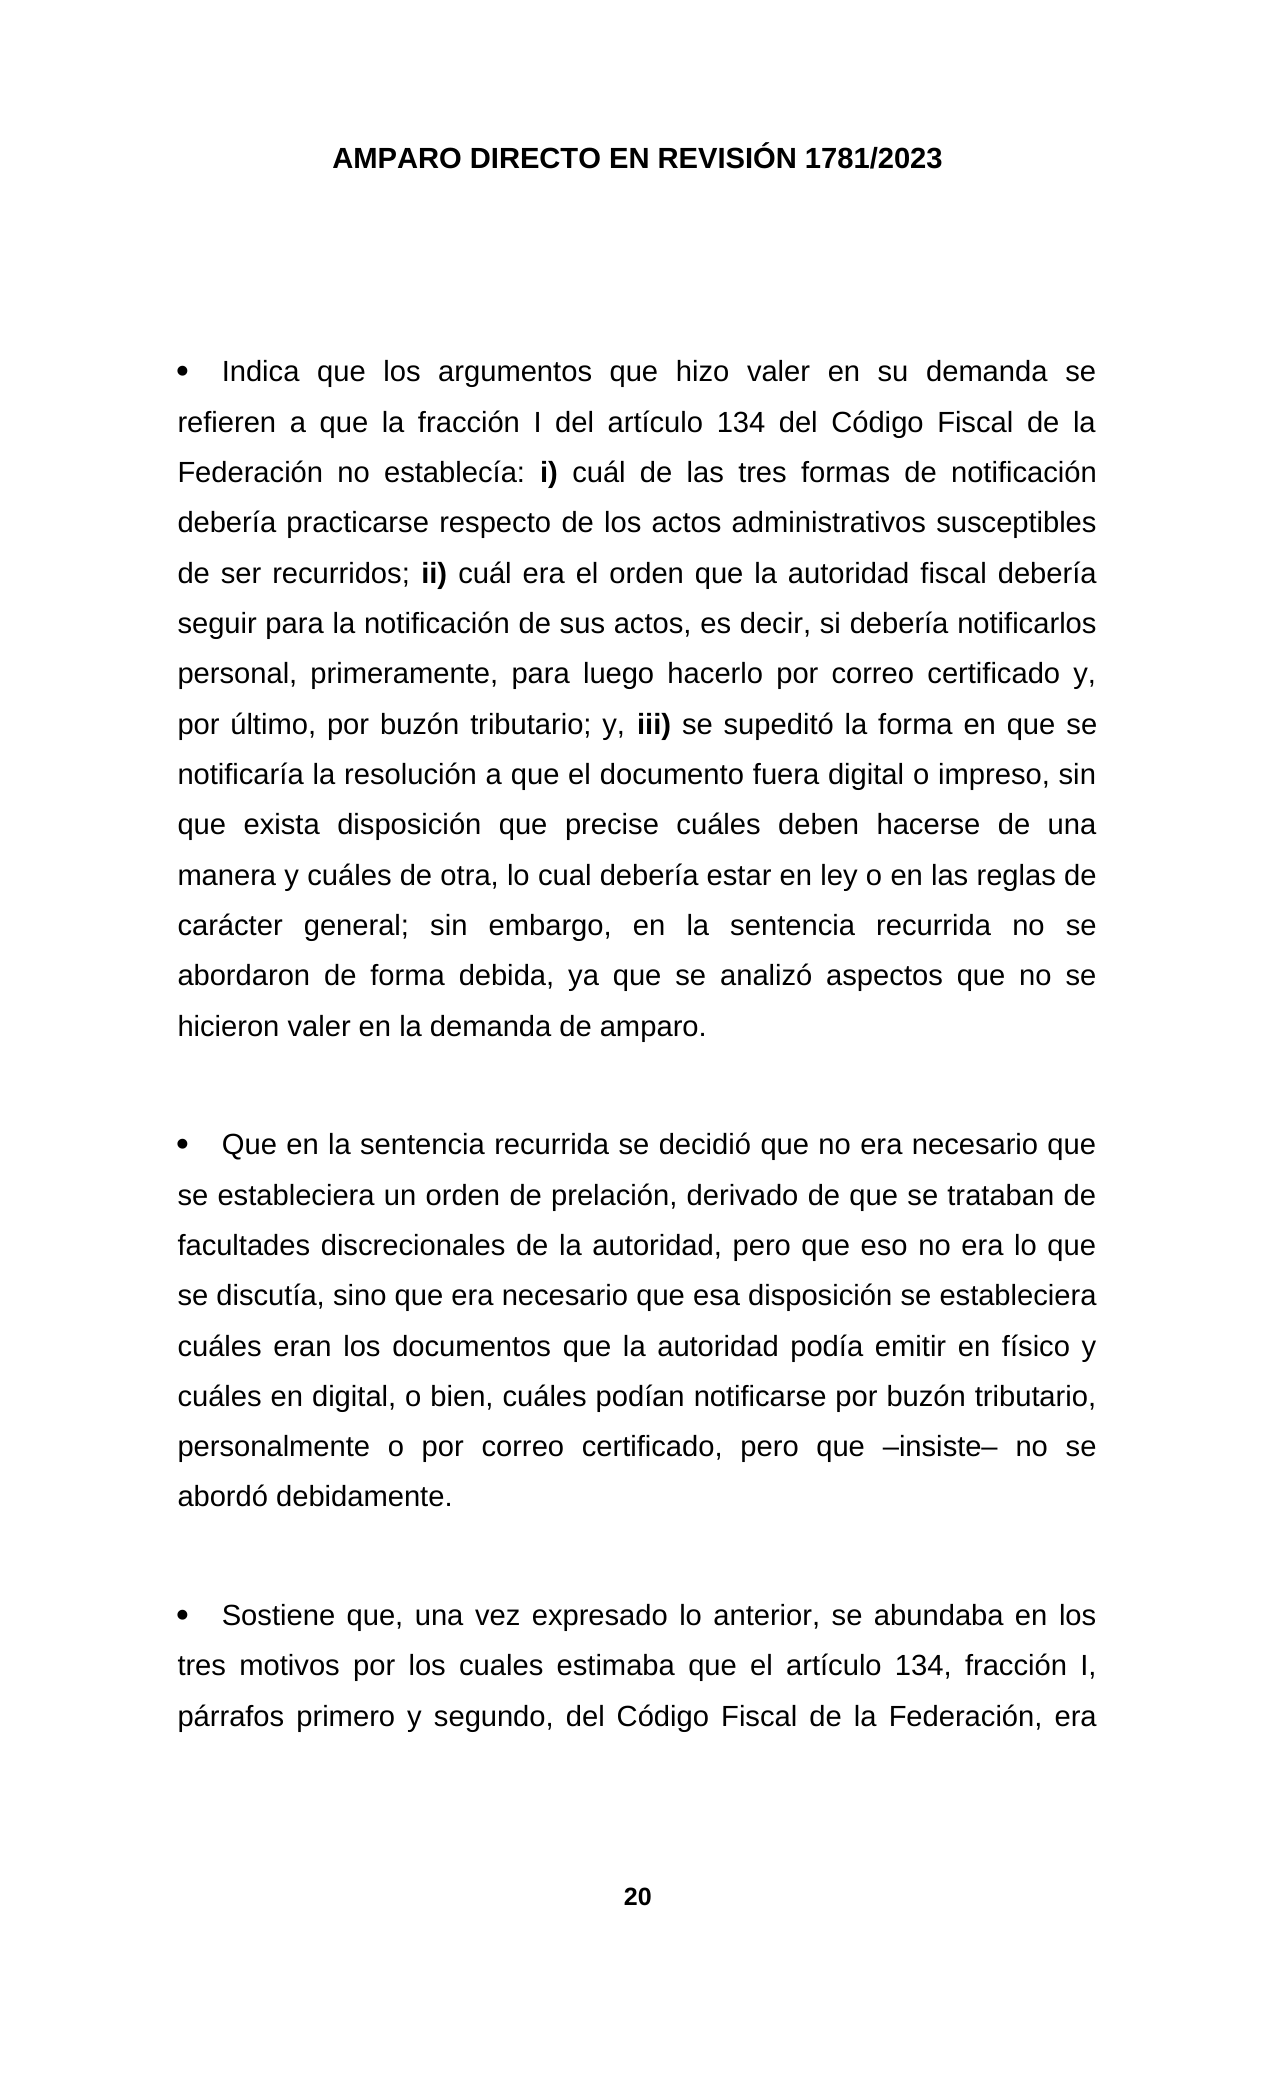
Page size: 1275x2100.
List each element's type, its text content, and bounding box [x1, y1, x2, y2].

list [177, 1598, 1098, 1732]
list Que en la sentencia recurrida se decidió que no era necesario que se estableciera un orden de prelación, derivado de que se trataban de facultades discrecionales de la autoridad, pero que eso no era lo que se discutía, sino que era necesario que esa disposición se estableciera cuáles eran los documentos que la autoridad podía emitir en físico y cuáles en digital, o bien, cuáles podían notificarse por buzón tributario, personalmente o por correo certificado, pero que –insiste– no se abordó debidamente. [177, 1127, 1098, 1513]
list Indica que los argumentos que hizo valer en su demanda se refieren a que la fracción I del artículo 134 del Código Fiscal de la Federación no establecía: i) cuál de las tres formas de notificación debería practicarse respecto de los actos administrativos susceptibles de ser recurridos; ii) cuál era el orden que la autoridad fiscal debería seguir para la notificación de sus actos, es decir, si debería notificarlos personal, primeramente, para luego hacerlo por correo certificado y, por último, por buzón tributario; y, iii) se supeditó la forma en que se notificaría la resolución a que el documento fuera digital o impreso, sin que exista disposición que precise cuáles deben hacerse de una manera y cuáles de otra, lo cual debería estar en ley o en las reglas de carácter general; sin embargo, en la sentencia recurrida no se abordaron de forma debida, ya que se analizó aspectos que no se hicieron valer en la demanda de amparo. [177, 354, 1098, 1042]
